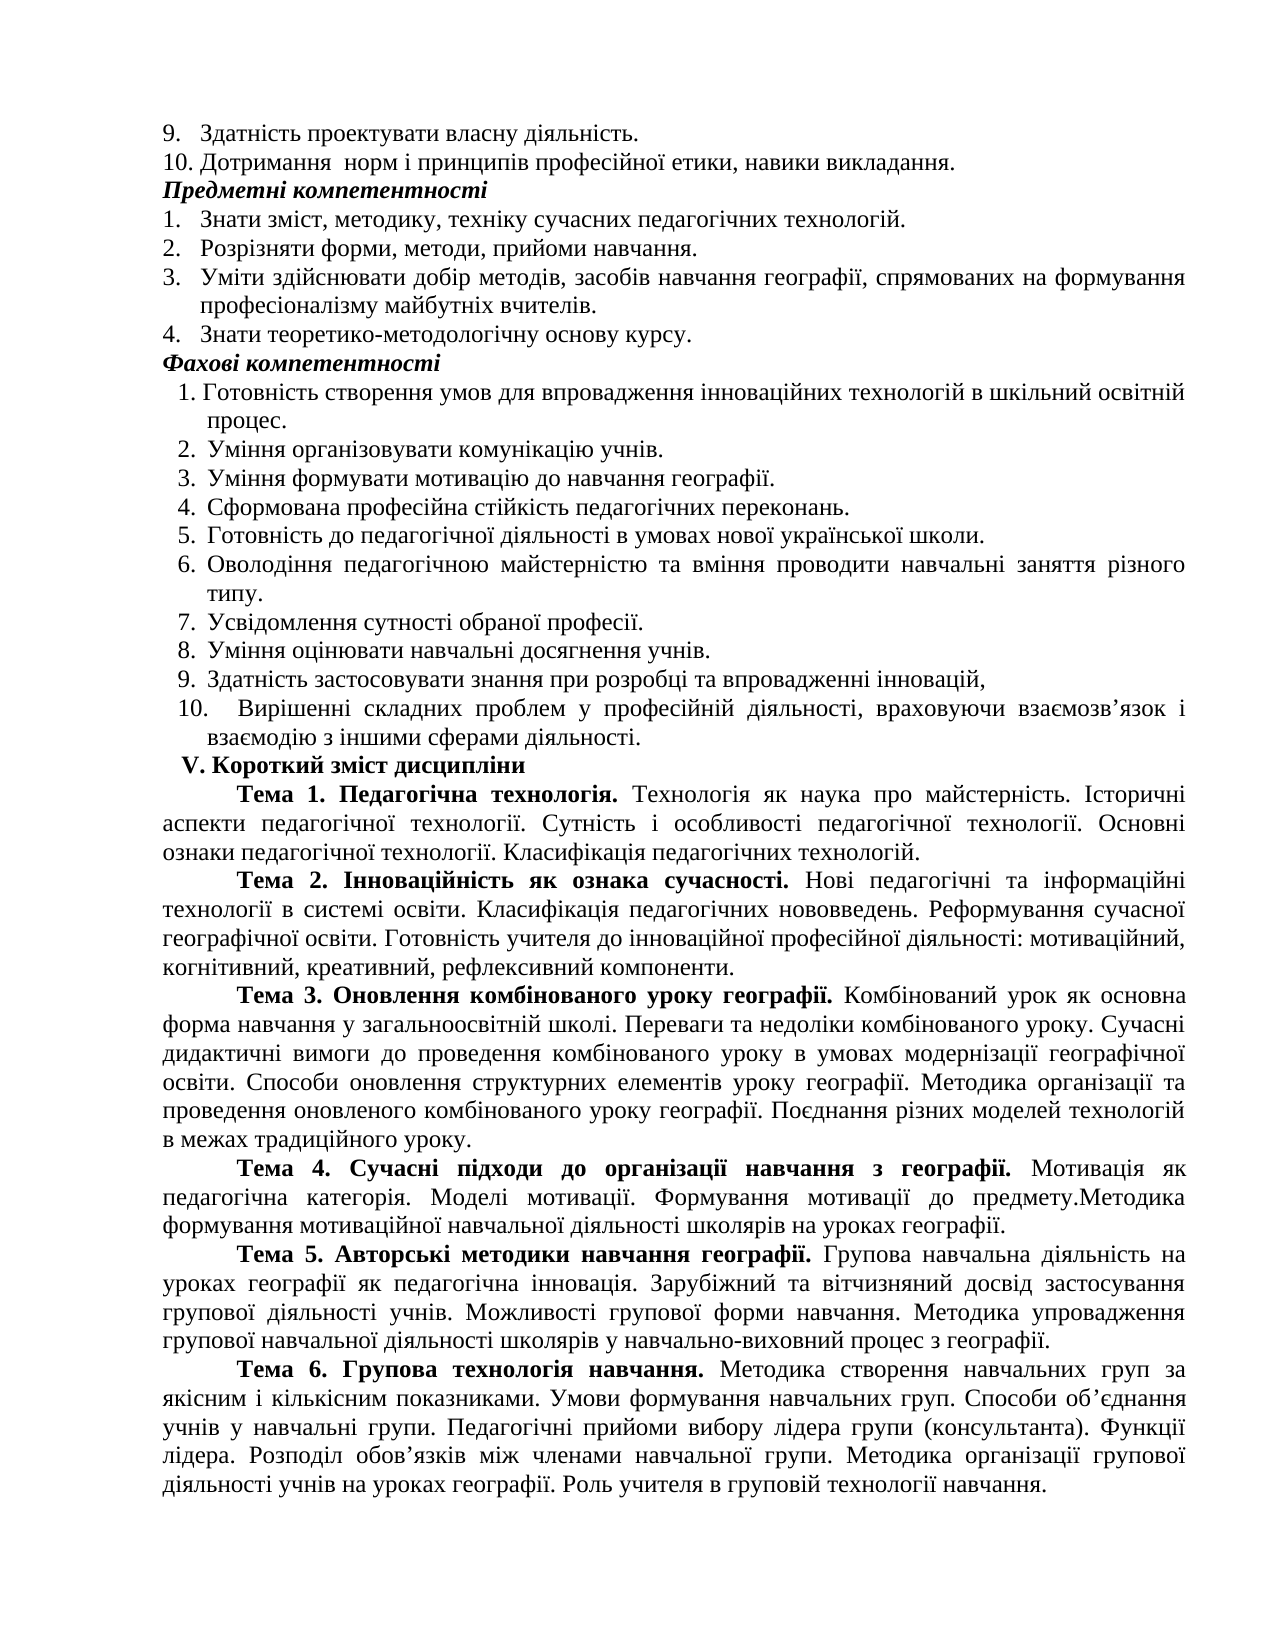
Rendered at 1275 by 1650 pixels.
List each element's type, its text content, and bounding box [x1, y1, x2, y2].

text Тема 2. Інноваційність як ознака сучасності. Нові педагогічні та інформаційні технології в системі освіти. Класифікація педагогічних нововведень. Реформування сучасної географічної освіти. Готовність учителя до інноваційної професійної діяльності: мотиваційний, когнітивний, креативний, рефлексивний компоненти. [162, 866, 1186, 981]
list Здатність застосовувати знання при розробці та впровадженні інновацій, [177, 664, 1186, 693]
text V. Короткий зміст дисципліни [181, 751, 1186, 779]
list Знати теоретико-методологічну основу курсу. [162, 319, 1186, 348]
text Тема 6. Групова технологія навчання. Методика створення навчальних груп за якісним і кількісним показниками. Умови формування навчальних груп. Способи об’єднання учнів у навчальні групи. Педагогічні прийоми вибору лідера групи (консультанта). Функції лідера. Розподіл обов’язків між членами навчальної групи. Методика організації групової діяльності учнів на уроках географії. Роль учителя в груповій технології навчання. [162, 1354, 1186, 1498]
text Фахові компетентності [162, 348, 1186, 377]
list Знати зміст, методику, техніку сучасних педагогічних технологій. [162, 204, 1186, 233]
text Тема 1. Педагогічна технологія. Технологія як наука про майстерність. Історичні аспекти педагогічної технології. Сутність і особливості педагогічної технології. Основні ознаки педагогічної технології. Класифікація педагогічних технологій. [162, 779, 1186, 866]
list Розрізняти форми, методи, прийоми навчання. [162, 233, 1186, 262]
text 1. Готовність створення умов для впровадження інноваційних технологій в шкільний освітній процес. [177, 377, 1186, 434]
list Дотримання норм і принципів професійної етики, навики викладання. [162, 147, 1186, 176]
list Уміння формувати мотивацію до навчання географії. [177, 463, 1186, 492]
list Сформована професійна стійкість педагогічних переконань. [177, 492, 1186, 521]
list Усвідомлення сутності обраної професії. [177, 607, 1186, 636]
text Тема 4. Сучасні підходи до організації навчання з географії. Мотивація як педагогічна категорія. Моделі мотивації. Формування мотивації до предмету.Методика формування мотиваційної навчальної діяльності школярів на уроках географії. [162, 1153, 1186, 1239]
list Оволодіння педагогічною майстерністю та вміння проводити навчальні заняття різного типу. [177, 549, 1186, 607]
text Тема 3. Оновлення комбінованого уроку географії. Комбінований урок як основна форма навчання у загальноосвітній школі. Переваги та недоліки комбінованого уроку. Сучасні дидактичні вимоги до проведення комбінованого уроку в умовах модернізації географічної освіти. Способи оновлення структурних елементів уроку географії. Методика організації та проведення оновленого комбінованого уроку географії. Поєднання різних моделей технологій в межах традиційного уроку. [162, 981, 1186, 1153]
text Тема 5. Авторські методики навчання географії. Групова навчальна діяльність на уроках географії як педагогічна інновація. Зарубіжний та вітчизняний досвід застосування групової діяльності учнів. Можливості групової форми навчання. Методика упровадження групової навчальної діяльності школярів у навчально-виховний процес з географії. [162, 1239, 1186, 1354]
list Здатність проектувати власну діяльність. [162, 118, 1186, 147]
list Готовність до педагогічної діяльності в умовах нової української школи. [177, 521, 1186, 549]
list Вирішенні складних проблем у професійній діяльності, враховуючи взаємозв’язок і взаємодію з іншими сферами діяльності. [177, 693, 1186, 751]
list Уміння оцінювати навчальні досягнення учнів. [177, 636, 1186, 664]
list Уміти здійснювати добір методів, засобів навчання географії, спрямованих на формування професіоналізму майбутніх вчителів. [162, 262, 1186, 319]
text Предметні компетентності [162, 176, 1186, 204]
list Уміння організовувати комунікацію учнів. [177, 434, 1186, 463]
